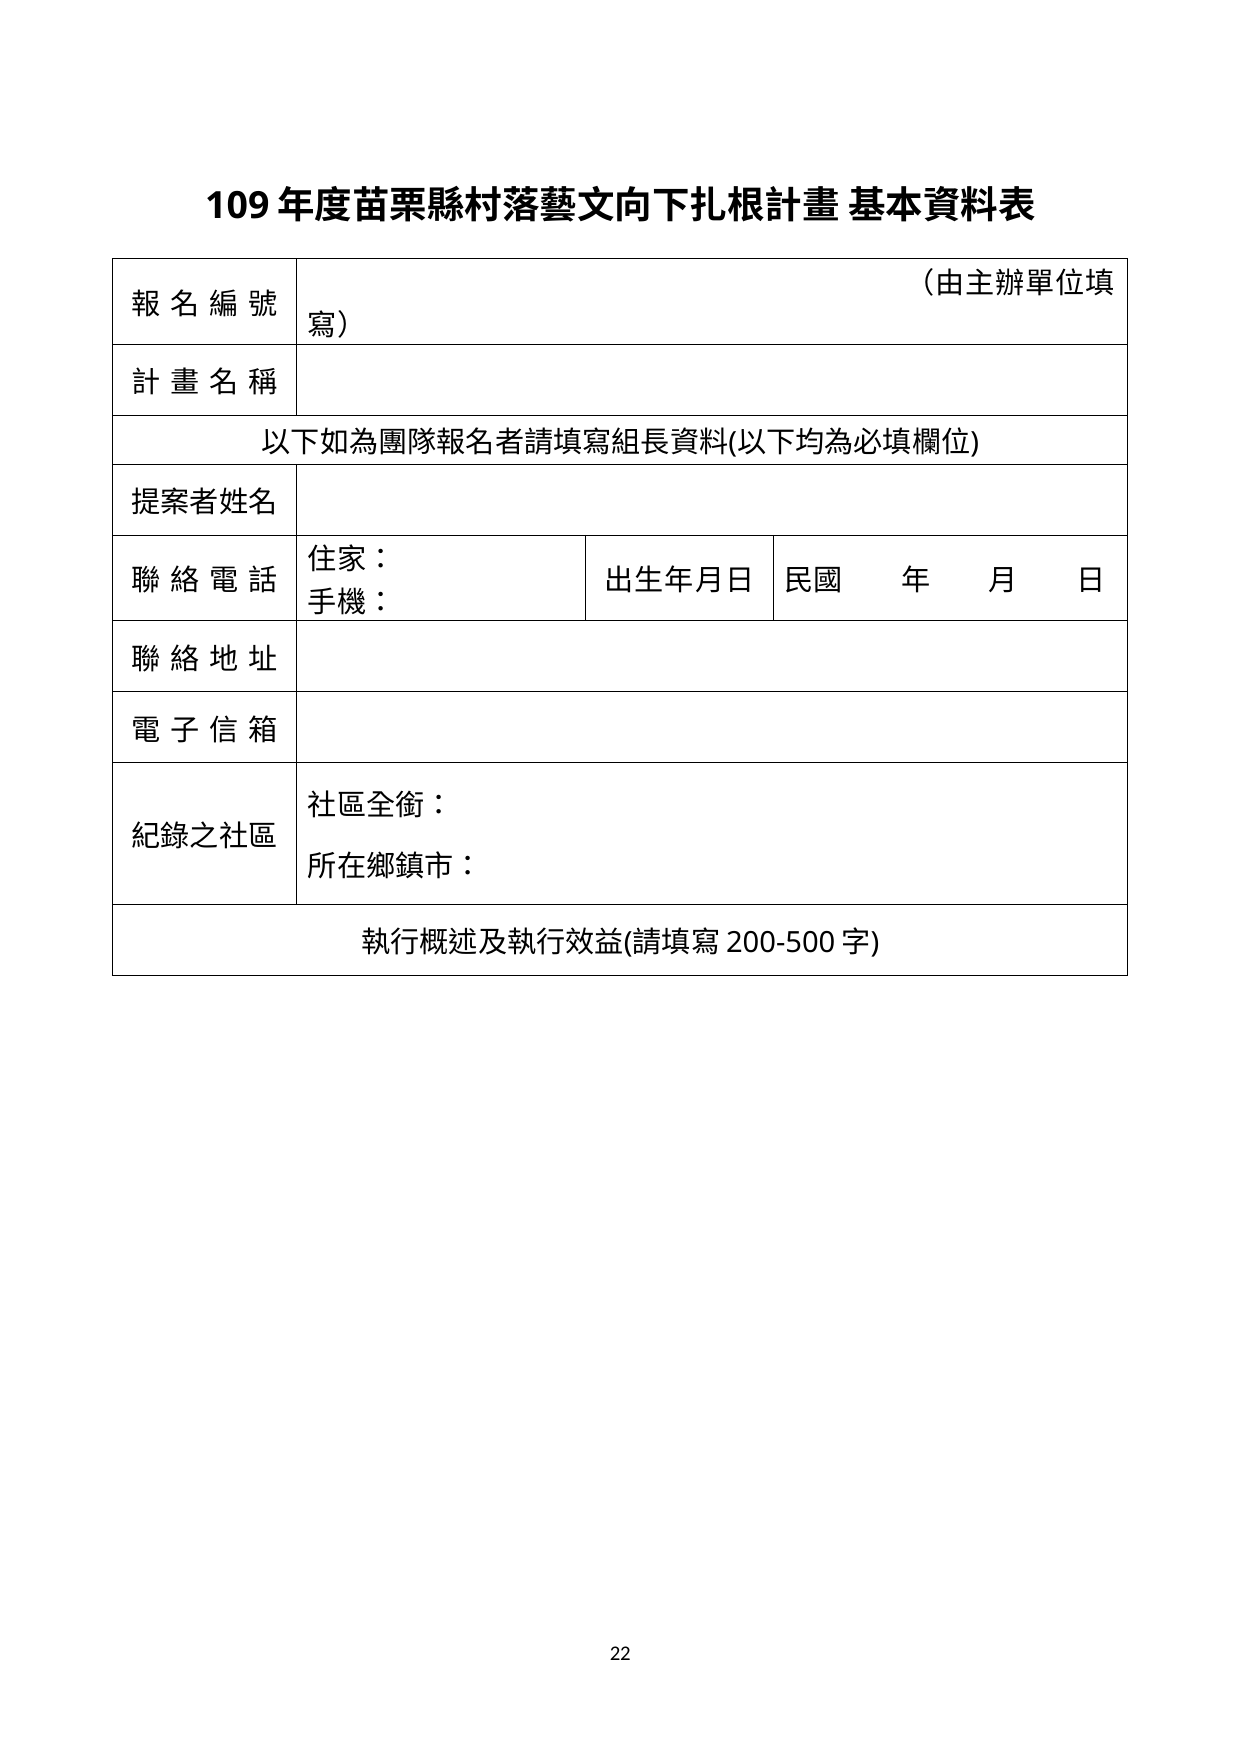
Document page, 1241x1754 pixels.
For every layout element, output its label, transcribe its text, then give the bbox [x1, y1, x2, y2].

table_cell 出生年月日 [586, 536, 773, 620]
table_header 報名編號 [113, 259, 296, 344]
table_cell [297, 621, 1127, 691]
table_cell 提案者姓名 [113, 465, 296, 535]
table_cell 以下如為團隊報名者請填寫組長資料(以下均為必填欄位) [113, 416, 1127, 464]
table_header （由主辦單位填寫） [297, 259, 1127, 344]
table_cell [297, 692, 1127, 762]
table_cell 聯絡電話 [113, 536, 296, 620]
table_cell 住家： 手機： [297, 536, 585, 620]
text 109年度苗栗縣村落藝文向下扎根計畫 基本資料表 [112, 164, 1128, 239]
table_cell 社區全銜： 所在鄉鎮市： [297, 763, 1127, 904]
table_cell 紀錄之社區 [113, 763, 296, 904]
table_cell 民國 年 月 日 [774, 536, 1127, 620]
table_cell [297, 345, 1127, 415]
table_cell 聯絡地址 [113, 621, 296, 691]
table_cell 計畫名稱 [113, 345, 296, 415]
table_cell [297, 465, 1127, 535]
table_cell 執行概述及執行效益(請填寫200-500字) [113, 905, 1127, 975]
table_cell 電子信箱 [113, 692, 296, 762]
